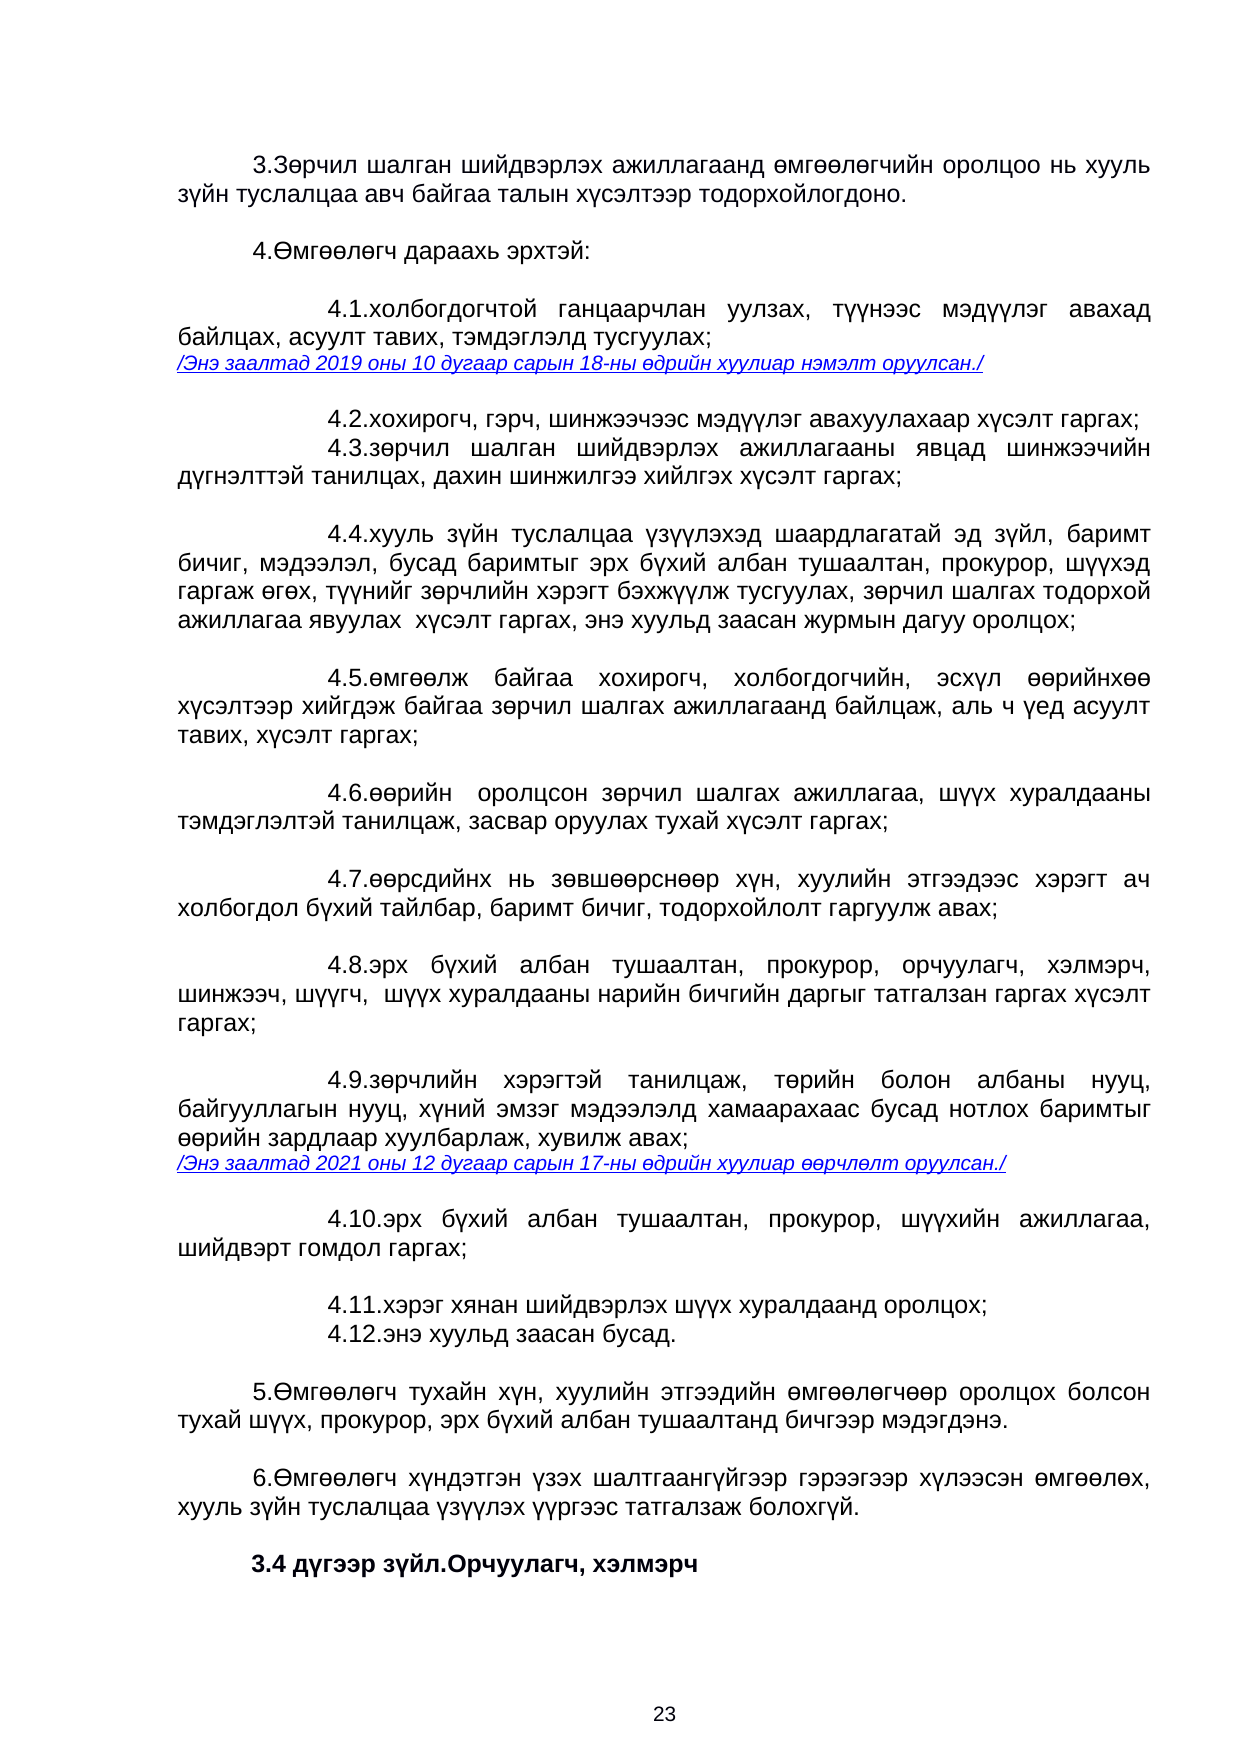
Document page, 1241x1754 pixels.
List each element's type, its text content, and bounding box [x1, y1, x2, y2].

text 4.3.зөрчил шалган шийдвэрлэх ажиллагааны явцад шинжээчийн дүгнэлттэй танилцах, дахин шинжилгээ хийлгэх хүсэлт гаргах; [177, 432, 1152, 490]
text 4.2.хохирогч, гэрч, шинжээчээс мэдүүлэг авахуулахаар хүсэлт гаргах; [177, 404, 1152, 432]
text 6.Өмгөөлөгч хүндэтгэн үзэх шалтгаангүйгээр гэрээгээр хүлээсэн өмгөөлөх, хууль зүйн туслалцаа үзүүлэх үүргээс татгалзаж болохгүй. [177, 1463, 1152, 1520]
text 3.Зөрчил шалган шийдвэрлэх ажиллагаанд өмгөөлөгчийн оролцоо нь хууль зүйн туслалцаа авч байгаа талын хүсэлтээр тодорхойлогдоно. [177, 150, 1152, 207]
text 4.11.хэрэг хянан шийдвэрлэх шүүх хуралдаанд оролцох; [177, 1290, 1152, 1319]
text 4.8.эрх бүхий албан тушаалтан, прокурор, орчуулагч, хэлмэрч, шинжээч, шүүгч, шүүх хуралдааны нарийн бичгийн даргыг татгалзан гаргах хүсэлт гаргах; [177, 950, 1152, 1036]
text 4.5.өмгөөлж байгаа хохирогч, холбогдогчийн, эсхүл өөрийнхөө хүсэлтээр хийгдэж байгаа зөрчил шалгах ажиллагаанд байлцаж, аль ч үед асуулт тавих, хүсэлт гаргах; [177, 662, 1152, 749]
text 4.6.өөрийн оролцсон зөрчил шалгах ажиллагаа, шүүх хуралдааны тэмдэглэлтэй танилцаж, засвар оруулах тухай хүсэлт гаргах; [177, 777, 1152, 835]
text 4.4.хууль зүйн туслалцаа үзүүлэхэд шаардлагатай эд зүйл, баримт бичиг, мэдээлэл, бусад баримтыг эрх бүхий албан тушаалтан, прокурор, шүүхэд гаргаж өгөх, түүнийг зөрчлийн хэрэгт бэхжүүлж тусгуулах, зөрчил шалгах тодорхой ажиллагаа явуулах хүсэлт гаргах, энэ хуульд заасан журмын дагуу оролцох; [177, 519, 1152, 634]
text 4.10.эрх бүхий албан тушаалтан, прокурор, шүүхийн ажиллагаа, шийдвэрт гомдол гаргах; [177, 1204, 1152, 1261]
text 4.9.зөрчлийн хэрэгтэй танилцаж, төрийн болон албаны нууц, байгууллагын нууц, хүний эмзэг мэдээлэлд хамаарахаас бусад нотлох баримтыг өөрийн зардлаар хуулбарлаж, хувилж авах; [177, 1065, 1152, 1151]
text 3.4 дүгээр зүйл.Орчуулагч, хэлмэрч [177, 1549, 1152, 1578]
text /Энэ заалтад 2019 оны 10 дугаар сарын 18-ны өдрийн хуулиар нэмэлт оруулсан./ [177, 351, 1152, 375]
text 4.12.энэ хуульд заасан бусад. [252, 1319, 1152, 1348]
text 4.7.өөрсдийнх нь зөвшөөрснөөр хүн, хуулийн этгээдээс хэрэгт ач холбогдол бүхий тайлбар, баримт бичиг, тодорхойлолт гаргуулж авах; [177, 864, 1152, 921]
text 4.1.холбогдогчтой ганцаарчлан уулзах, түүнээс мэдүүлэг авахад байлцах, асуулт тавих, тэмдэглэлд тусгуулах; [177, 293, 1152, 351]
text 4.Өмгөөлөгч дараахь эрхтэй: [177, 236, 1152, 265]
text 5.Өмгөөлөгч тухайн хүн, хуулийн этгээдийн өмгөөлөгчөөр оролцох болсон тухай шүүх, прокурор, эрх бүхий албан тушаалтанд бичгээр мэдэгдэнэ. [177, 1376, 1152, 1434]
text /Энэ заалтад 2021 оны 12 дугаар сарын 17-ны өдрийн хуулиар өөрчлөлт оруулсан./ [177, 1151, 1152, 1175]
